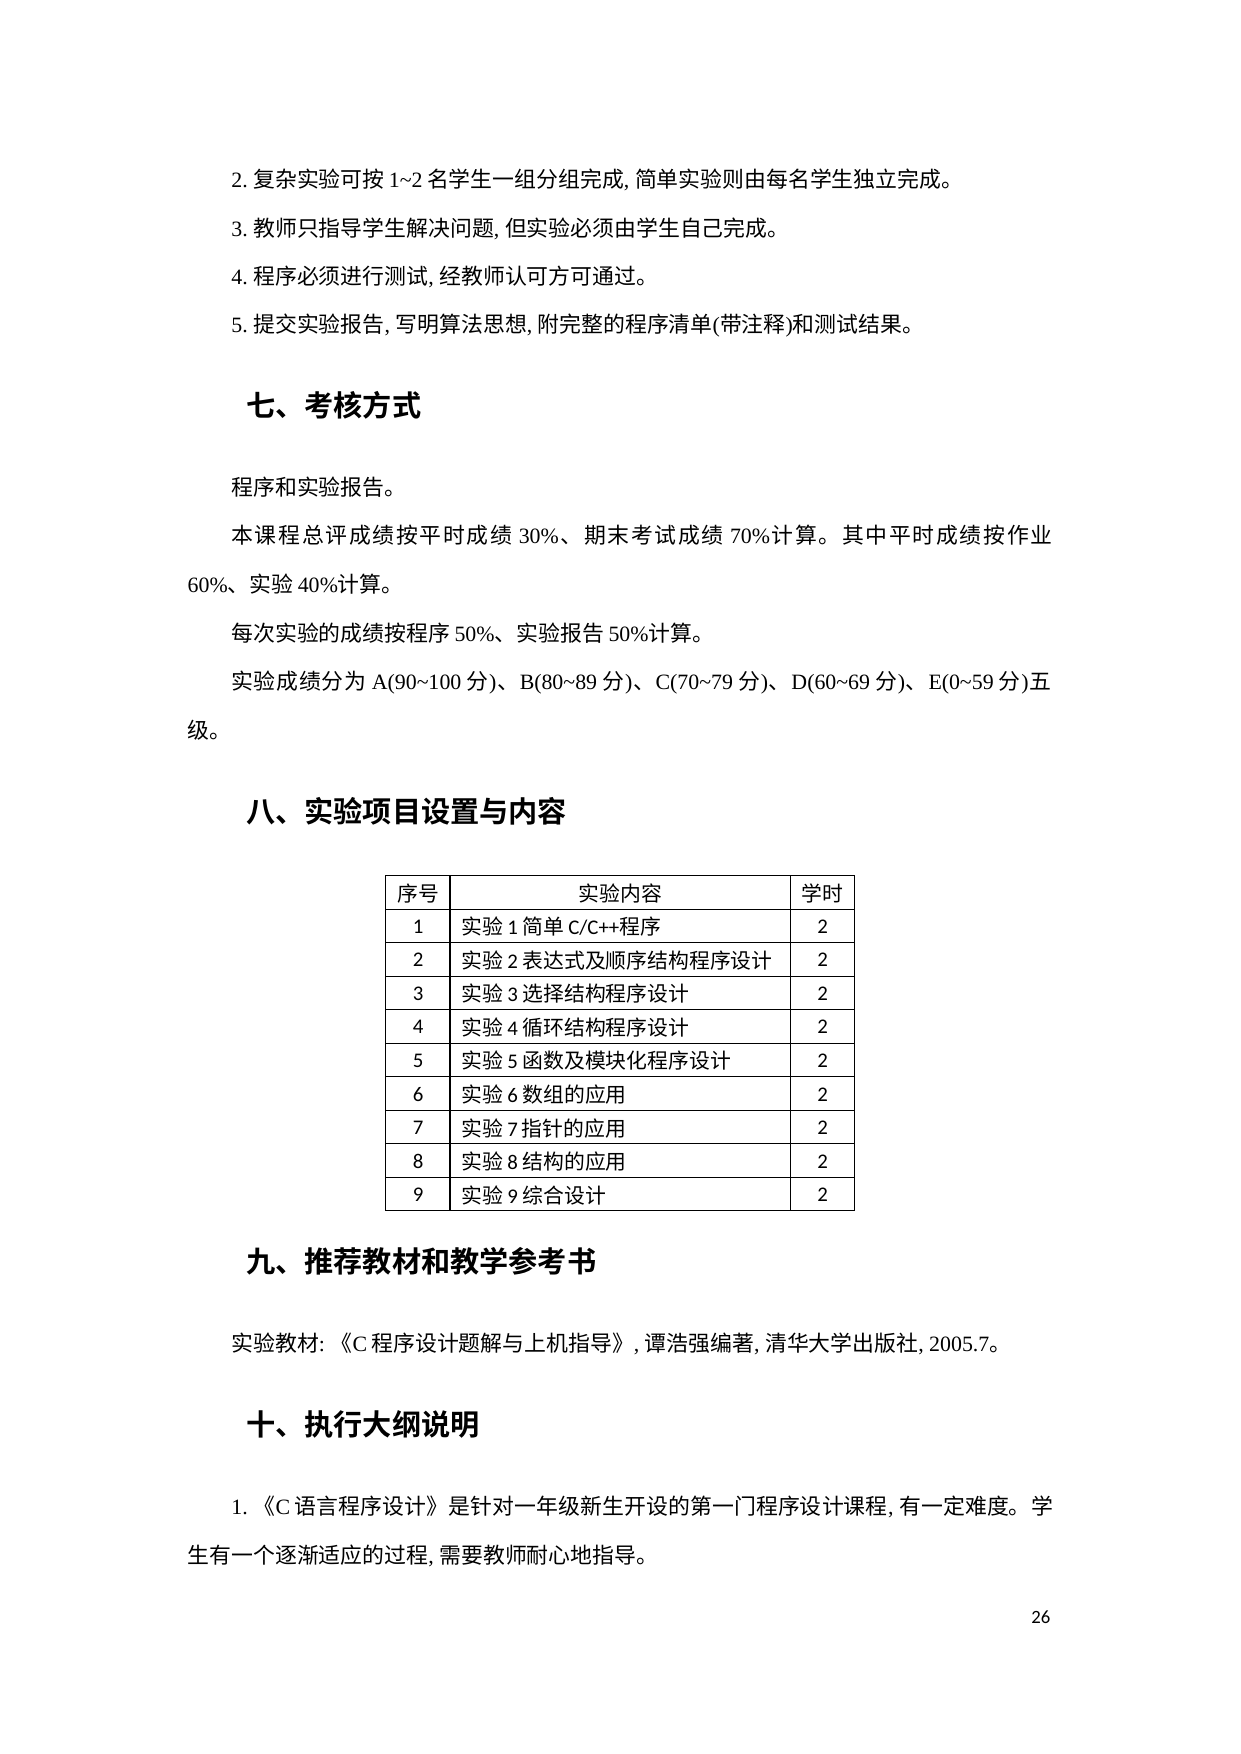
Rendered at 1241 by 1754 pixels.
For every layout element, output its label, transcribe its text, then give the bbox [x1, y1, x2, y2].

table_header 学时 [791, 876, 854, 908]
text 5. 提交实验报告, 写明算法思想, 附完整的程序清单(带注释)和测试结果。 [187, 307, 1053, 339]
table_cell 2 [791, 1144, 854, 1177]
table_cell 2 [791, 943, 854, 976]
table_cell 实验1 简单C/C++程序 [451, 910, 790, 942]
table_cell 实验4 循环结构程序设计 [451, 1010, 790, 1043]
table_cell 2 [791, 977, 854, 1009]
table_cell 6 [386, 1077, 449, 1110]
subtitle 九、推荐教材和教学参考书 [187, 1228, 1053, 1293]
text 本课程总评成绩按平时成绩30%、期末考试成绩70%计算。其中平时成绩按作业60%、实验40%计算。 [187, 518, 1053, 599]
text 实验成绩分为A(90~100分)、B(80~89分)、C(70~79分)、D(60~69分)、E(0~59分)五级。 [187, 663, 1053, 745]
text 3. 教师只指导学生解决问题, 但实验必须由学生自己完成。 [187, 210, 1053, 243]
subtitle 八、实验项目设置与内容 [187, 777, 1053, 842]
table_cell 4 [386, 1010, 449, 1043]
subtitle 十、执行大纲说明 [187, 1390, 1053, 1455]
text 1. 《C语言程序设计》是针对一年级新生开设的第一门程序设计课程, 有一定难度。学生有一个逐渐适应的过程, 需要教师耐心地指导。 [187, 1488, 1053, 1570]
table_cell 实验5 函数及模块化程序设计 [451, 1044, 790, 1076]
table_cell 1 [386, 910, 449, 942]
table_cell 2 [791, 1010, 854, 1043]
table_cell 2 [386, 943, 449, 976]
text 每次实验的成绩按程序50%、实验报告50%计算。 [187, 615, 1053, 648]
table_cell 实验6 数组的应用 [451, 1077, 790, 1110]
table_cell 5 [386, 1044, 449, 1076]
table_cell 8 [386, 1144, 449, 1177]
table_cell 3 [386, 977, 449, 1009]
text 4. 程序必须进行测试, 经教师认可方可通过。 [187, 259, 1053, 291]
text 程序和实验报告。 [187, 470, 1053, 502]
table_cell 实验3 选择结构程序设计 [451, 977, 790, 1009]
table_header 实验内容 [451, 876, 790, 908]
table_cell 实验7指针的应用 [451, 1111, 790, 1143]
table_cell 实验9 综合设计 [451, 1178, 790, 1210]
table_cell 2 [791, 910, 854, 942]
subtitle 七、考核方式 [187, 372, 1053, 437]
table_cell 实验2 表达式及顺序结构程序设计 [451, 943, 790, 976]
table_cell 7 [386, 1111, 449, 1143]
text 实验教材: 《C程序设计题解与上机指导》, 谭浩强编著, 清华大学出版社, 2005.7。 [187, 1326, 1053, 1358]
table_cell 2 [791, 1178, 854, 1210]
text 2. 复杂实验可按1~2名学生一组分组完成, 简单实验则由每名学生独立完成。 [187, 162, 1053, 194]
table_header 序号 [386, 876, 449, 908]
table_cell 9 [386, 1178, 449, 1210]
table_cell 2 [791, 1044, 854, 1076]
table_cell 2 [791, 1077, 854, 1110]
table_cell 2 [791, 1111, 854, 1143]
table_cell 实验8 结构的应用 [451, 1144, 790, 1177]
